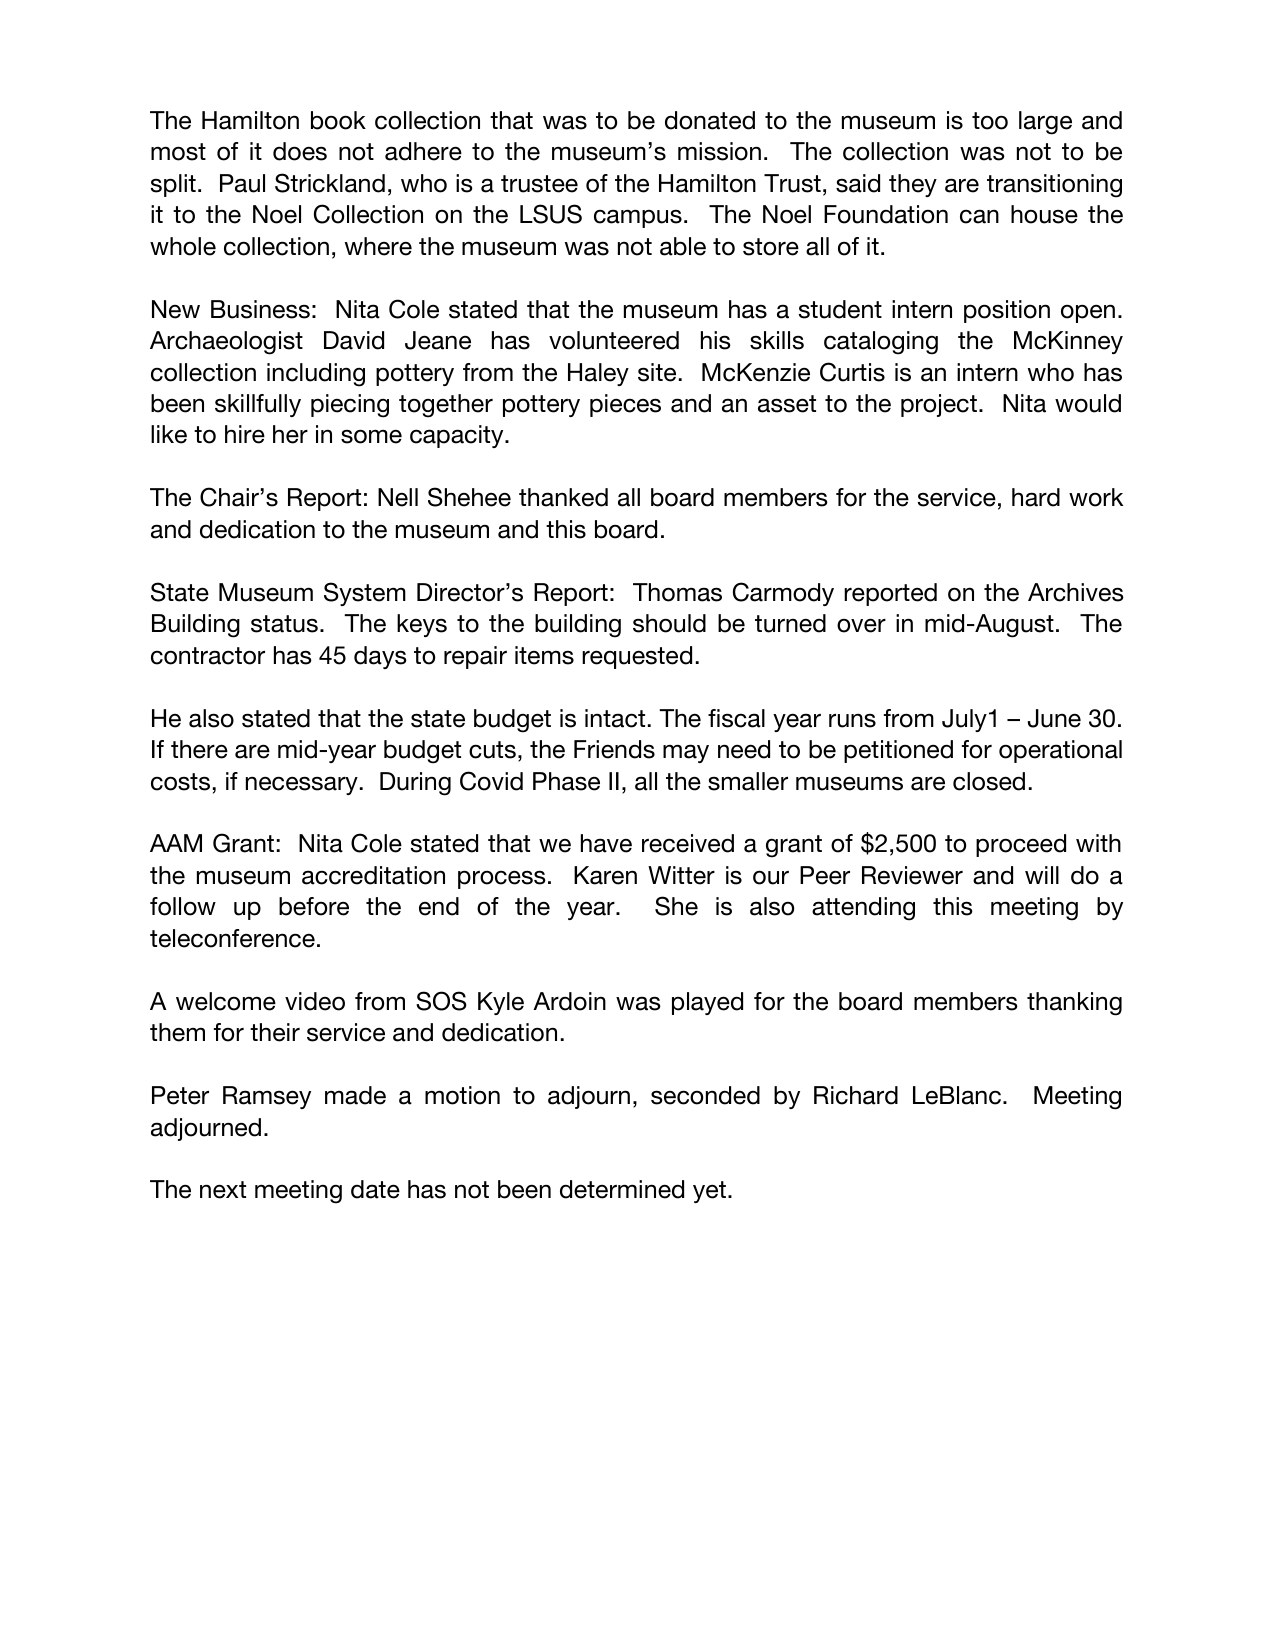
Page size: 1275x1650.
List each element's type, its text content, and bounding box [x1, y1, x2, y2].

text Peter Ramsey made a motion to adjourn, seconded by Richard LeBlanc. Meeting adjourned. [150, 1080, 1125, 1143]
text A welcome video from SOS Kyle Ardoin was played for the board members thanking them for their service and dedication. [150, 986, 1125, 1049]
text The next meeting date has not been determined yet. [150, 1174, 1125, 1206]
text The Hamilton book collection that was to be donated to the museum is too large and most of it does not adhere to the museum’s mission. The collection was not to be split. Paul Strickland, who is a trustee of the Hamilton Trust, said they are transitioning it to the Noel Collection on the LSUS campus. The Noel Foundation can house the whole collection, where the museum was not able to store all of it. [150, 105, 1125, 262]
text AAM Grant: Nita Cole stated that we have received a grant of $2,500 to proceed with the museum accreditation process. Karen Witter is our Peer Reviewer and will do a follow up before the end of the year. She is also attending this meeting by teleconference. [150, 828, 1125, 954]
text He also stated that the state budget is intact. The fiscal year runs from July1 – June 30. If there are mid-year budget cuts, the Friends may need to be petitioned for operational costs, if necessary. During Covid Phase II, all the smaller museums are closed. [150, 703, 1125, 797]
text State Museum System Director’s Report: Thomas Carmody reported on the Archives Building status. The keys to the building should be turned over in mid-August. The contractor has 45 days to repair items requested. [150, 577, 1125, 671]
text New Business: Nita Cole stated that the museum has a student intern position open. Archaeologist David Jeane has volunteered his skills cataloging the McKinney collection including pottery from the Haley site. McKenzie Curtis is an intern who has been skillfully piecing together pottery pieces and an asset to the project. Nita would like to hire her in some capacity. [150, 294, 1125, 451]
text The Chair’s Report: Nell Shehee thanked all board members for the service, hard work and dedication to the museum and this board. [150, 482, 1125, 545]
